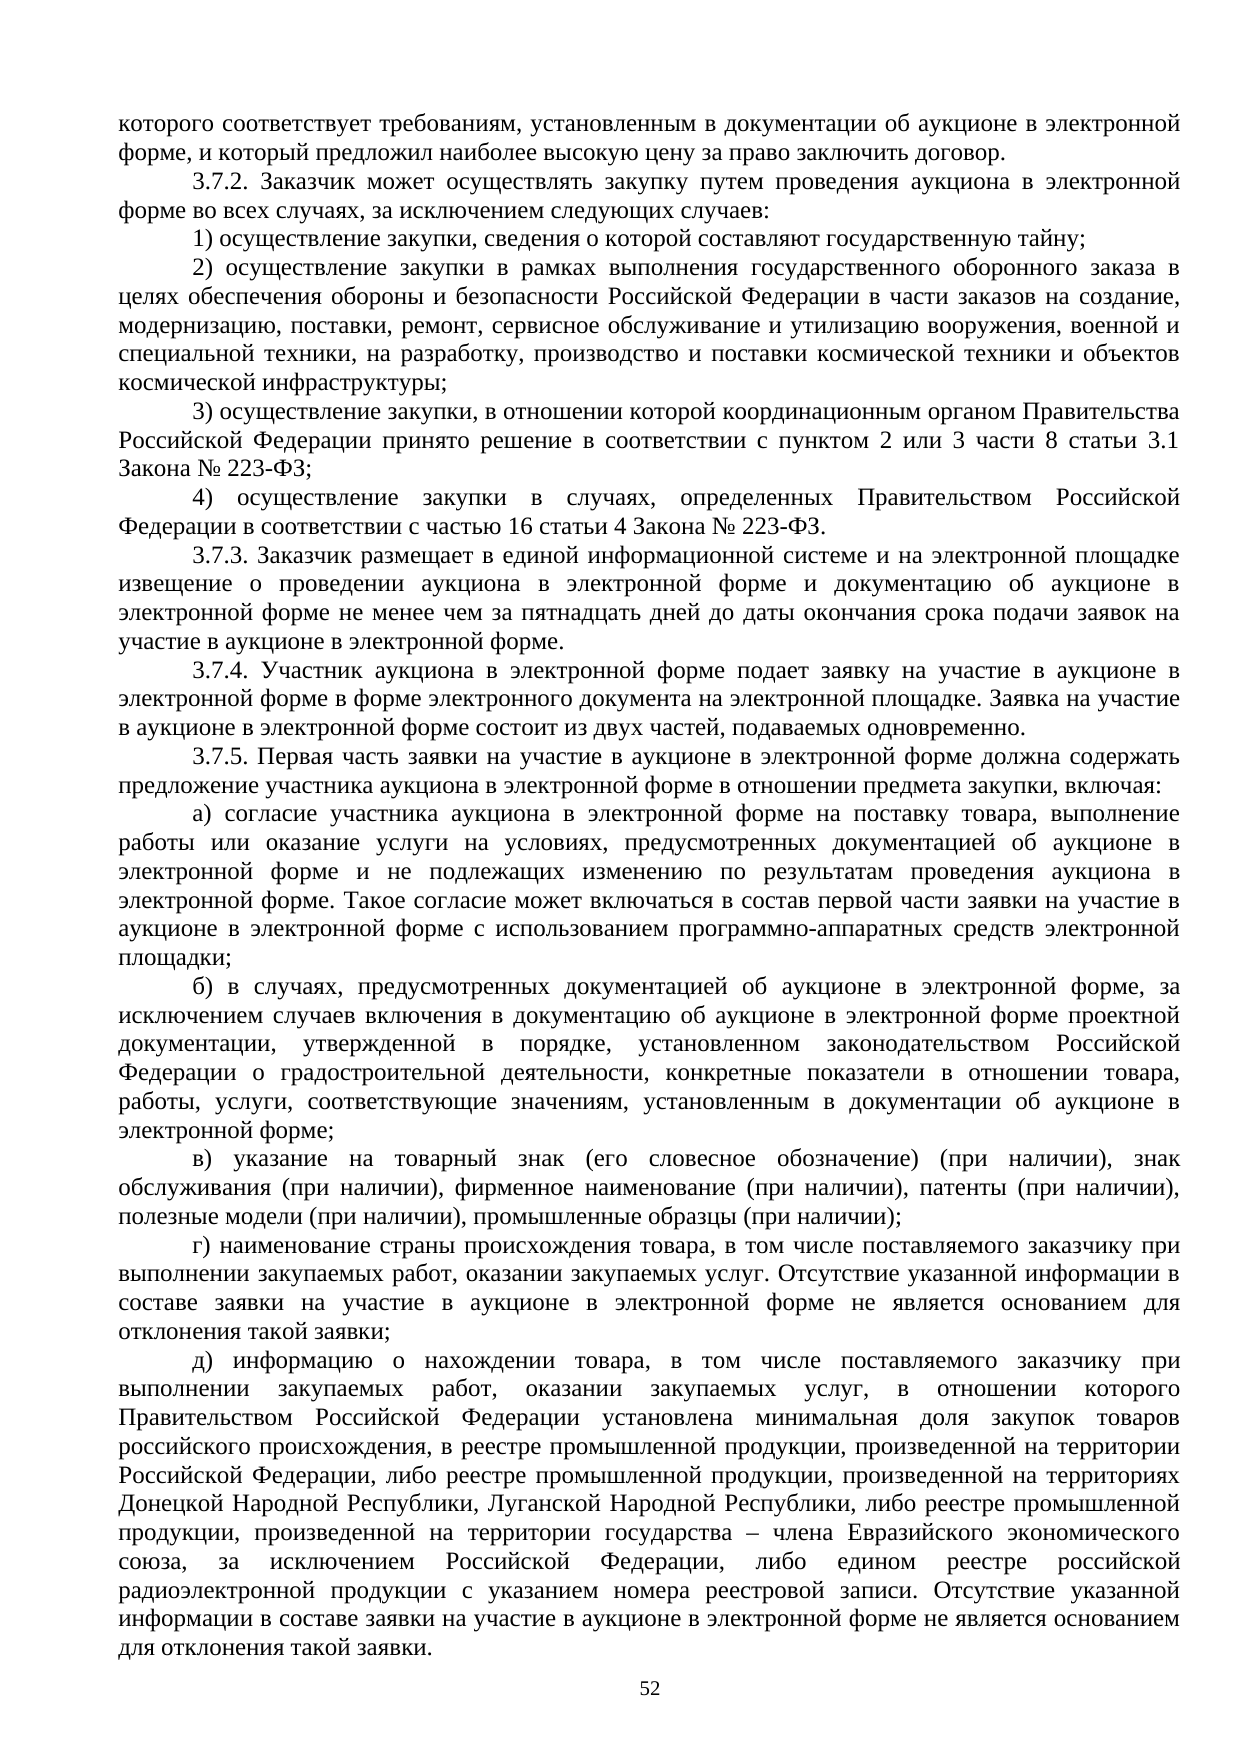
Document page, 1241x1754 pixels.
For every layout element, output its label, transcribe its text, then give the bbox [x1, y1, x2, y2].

text 3.7.3. Заказчик размещает в единой информационной системе и на электронной площадке извещение о проведении аукциона в электронной форме и документацию об аукционе в электронной форме не менее чем за пятнадцать дней до даты окончания срока подачи заявок на участие в аукционе в электронной форме. [118, 540, 1181, 655]
text 3.7.4. Участник аукциона в электронной форме подает заявку на участие в аукционе в электронной форме в форме электронного документа на электронной площадке. Заявка на участие в аукционе в электронной форме состоит из двух частей, подаваемых одновременно. [118, 655, 1181, 741]
text г) наименование страны происхождения товара, в том числе поставляемого заказчику при выполнении закупаемых работ, оказании закупаемых услуг. Отсутствие указанной информации в составе заявки на участие в аукционе в электронной форме не является основанием для отклонения такой заявки; [118, 1230, 1181, 1345]
text а) согласие участника аукциона в электронной форме на поставку товара, выполнение работы или оказание услуги на условиях, предусмотренных документацией об аукционе в электронной форме и не подлежащих изменению по результатам проведения аукциона в электронной форме. Такое согласие может включаться в состав первой части заявки на участие в аукционе в электронной форме с использованием программно-аппаратных средств электронной площадки; [118, 798, 1181, 971]
text 3.7.2. Заказчик может осуществлять закупку путем проведения аукциона в электронной форме во всех случаях, за исключением следующих случаев: [118, 166, 1181, 223]
text 4) осуществление закупки в случаях, определенных Правительством Российской Федерации в соответствии с частью 16 статьи 4 Закона № 223-ФЗ. [118, 482, 1181, 540]
text 2) осуществление закупки в рамках выполнения государственного оборонного заказа в целях обеспечения обороны и безопасности Российской Федерации в части заказов на создание, модернизацию, поставки, ремонт, сервисное обслуживание и утилизацию вооружения, военной и специальной техники, на разработку, производство и поставки космической техники и объектов космической инфраструктуры; [118, 252, 1181, 396]
text 3) осуществление закупки, в отношении которой координационным органом Правительства Российской Федерации принято решение в соответствии с пунктом 2 или 3 части 8 статьи 3.1 Закона № 223-ФЗ; [118, 396, 1181, 482]
text б) в случаях, предусмотренных документацией об аукционе в электронной форме, за исключением случаев включения в документацию об аукционе в электронной форме проектной документации, утвержденной в порядке, установленном законодательством Российской Федерации о градостроительной деятельности, конкретные показатели в отношении товара, работы, услуги, соответствующие значениям, установленным в документации об аукционе в электронной форме; [118, 971, 1181, 1143]
text 1) осуществление закупки, сведения о которой составляют государственную тайну; [118, 223, 1181, 252]
text д) информацию о нахождении товара, в том числе поставляемого заказчику при выполнении закупаемых работ, оказании закупаемых услуг, в отношении которого Правительством Российской Федерации установлена минимальная доля закупок товаров российского происхождения, в реестре промышленной продукции, произведенной на территории Российской Федерации, либо реестре промышленной продукции, произведенной на территориях Донецкой Народной Республики, Луганской Народной Республики, либо реестре промышленной продукции, произведенной на территории государства – члена Евразийского экономического союза, за исключением Российской Федерации, либо едином реестре российской радиоэлектронной продукции с указанием номера реестровой записи. Отсутствие указанной информации в составе заявки на участие в аукционе в электронной форме не является основанием для отклонения такой заявки. [118, 1345, 1181, 1661]
text в) указание на товарный знак (его словесное обозначение) (при наличии), знак обслуживания (при наличии), фирменное наименование (при наличии), патенты (при наличии), полезные модели (при наличии), промышленные образцы (при наличии); [118, 1143, 1181, 1230]
text 3.7.5. Первая часть заявки на участие в аукционе в электронной форме должна содержать предложение участника аукциона в электронной форме в отношении предмета закупки, включая: [118, 741, 1181, 798]
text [118, 108, 1181, 166]
